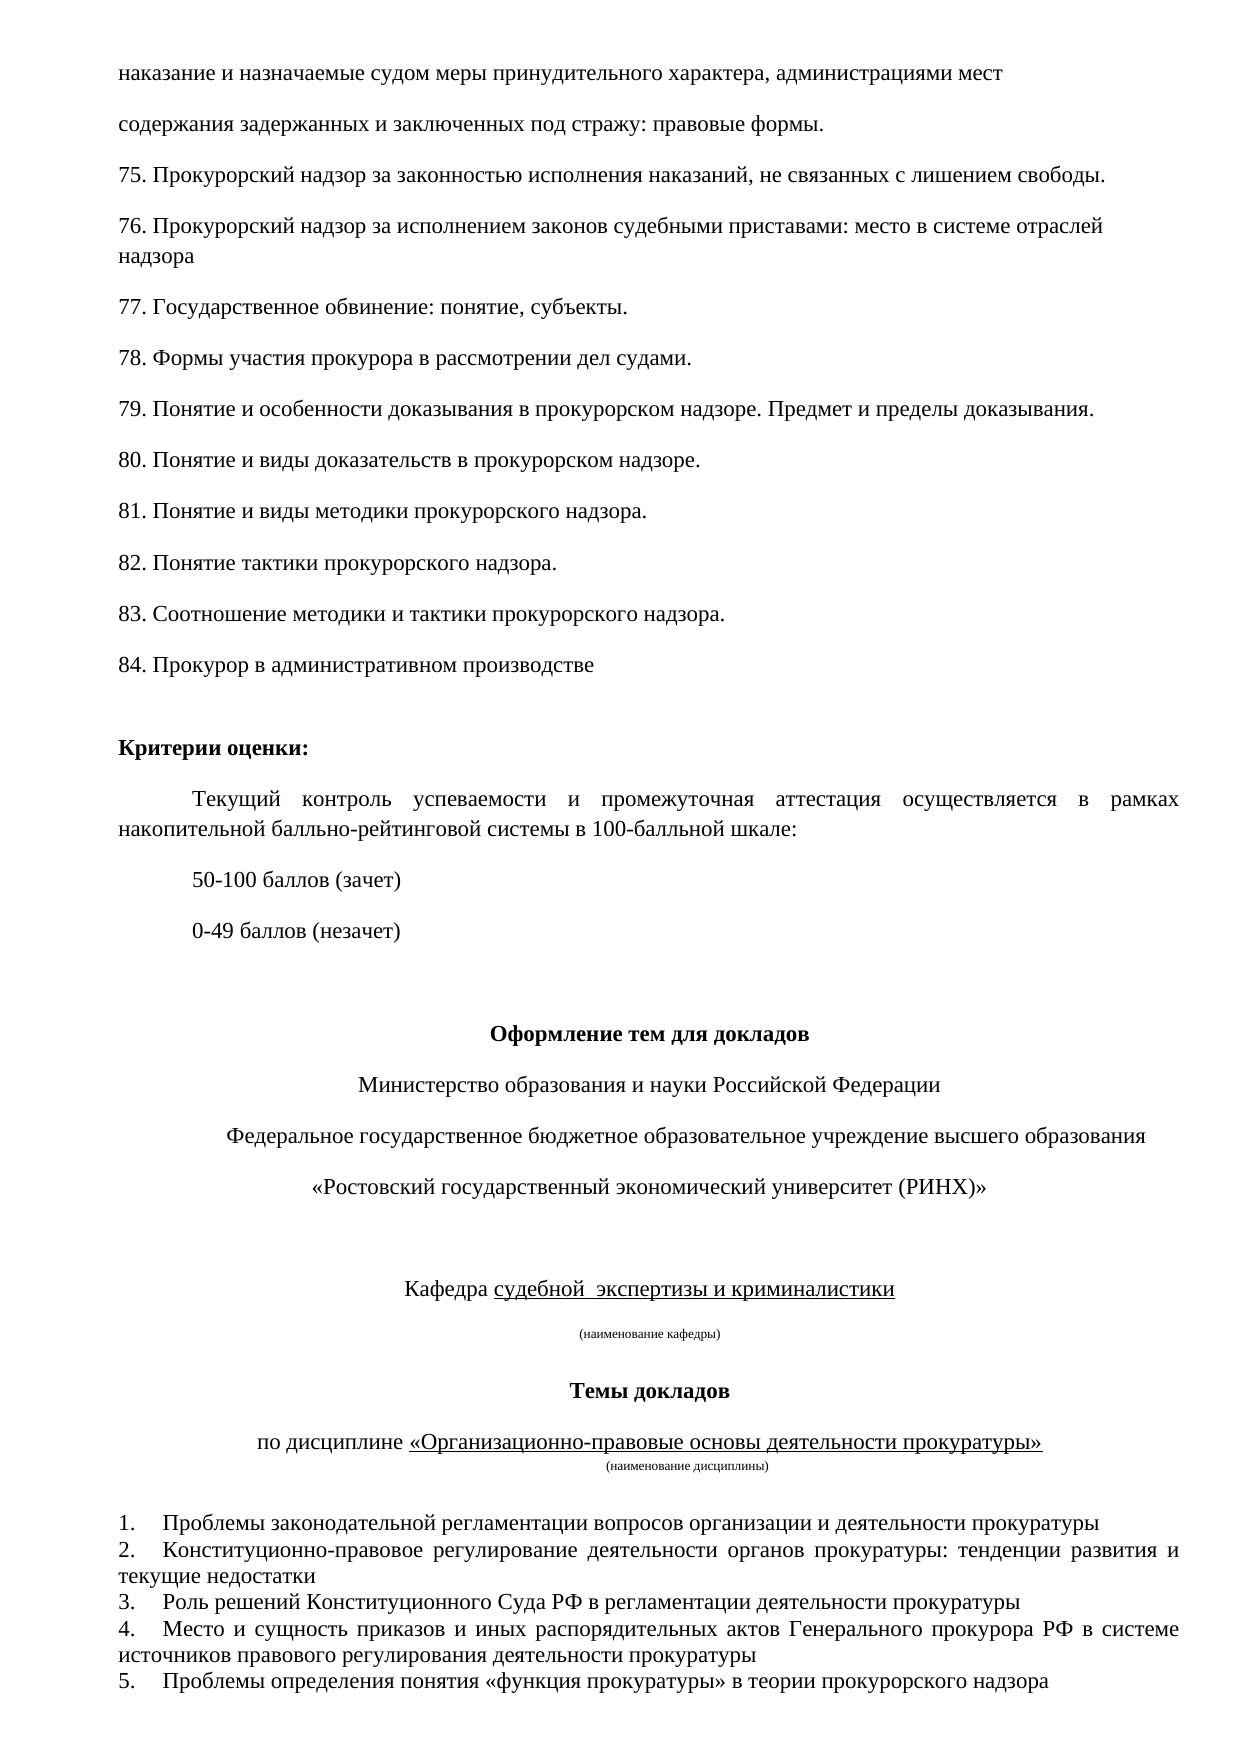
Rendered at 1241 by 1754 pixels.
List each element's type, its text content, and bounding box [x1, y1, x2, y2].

text 0-49 баллов (незачет) [118, 918, 1181, 944]
text Оформление тем для докладов [118, 1020, 1181, 1046]
text «Ростовский государственный экономический университет (РИНХ)» [118, 1173, 1181, 1199]
text 76. Прокурорский надзор за исполнением законов судебными приставами: место в системе отраслей надзора [118, 212, 1181, 269]
text 83. Соотношение методики и тактики прокурорского надзора. [118, 600, 1181, 626]
list Проблемы законодательной регламентации вопросов организации и деятельности прокуратуры [118, 1509, 1181, 1536]
text (наименование кафедры) [118, 1326, 1181, 1352]
text Текущий контроль успеваемости и промежуточная аттестация осуществляется в рамках накопительной балльно-рейтинговой системы в 100-балльной шкале: [118, 785, 1181, 842]
text 82. Понятие тактики прокурорского надзора. [118, 549, 1181, 575]
text 50-100 баллов (зачет) [118, 867, 1181, 893]
text Критерии оценки: [118, 734, 1181, 761]
text 75. Прокурорский надзор за законностью исполнения наказаний, не связанных с лишением свободы. [118, 161, 1181, 187]
list Конституционно-правовое регулирование деятельности органов прокуратуры: тенденции развития и текущие недостатки [118, 1536, 1181, 1588]
text Кафедра судебной экспертизы и криминалистики [118, 1275, 1181, 1301]
text содержания задержанных и заключенных под стражу: правовые формы. [118, 110, 1181, 136]
text Федеральное государственное бюджетное образовательное учреждение высшего образования [118, 1122, 1181, 1148]
text наказание и назначаемые судом меры принудительного характера, администрациями мест [118, 59, 1181, 85]
list Роль решений Конституционного Суда РФ в регламентации деятельности прокуратуры [118, 1588, 1181, 1615]
text 80. Понятие и виды доказательств в прокурорском надзоре. [118, 447, 1181, 473]
list Проблемы определения понятия «функция прокуратуры» в теории прокурорского надзора [118, 1667, 1181, 1694]
text 84. Прокурор в административном производстве [118, 651, 1181, 709]
text Темы докладов [118, 1377, 1181, 1403]
text по дисциплине «Организационно-правовые основы деятельности прокуратуры» (наименование дисциплины) [118, 1428, 1181, 1484]
text 78. Формы участия прокурора в рассмотрении дел судами. [118, 344, 1181, 371]
text 81. Понятие и виды методики прокурорского надзора. [118, 498, 1181, 524]
text 77. Государственное обвинение: понятие, субъекты. [118, 293, 1181, 320]
text 79. Понятие и особенности доказывания в прокурорском надзоре. Предмет и пределы доказывания. [118, 396, 1181, 422]
list Место и сущность приказов и иных распорядительных актов Генерального прокурора РФ в системе источников правового регулирования деятельности прокуратуры [118, 1615, 1181, 1667]
text Министерство образования и науки Российской Федерации [118, 1071, 1181, 1097]
